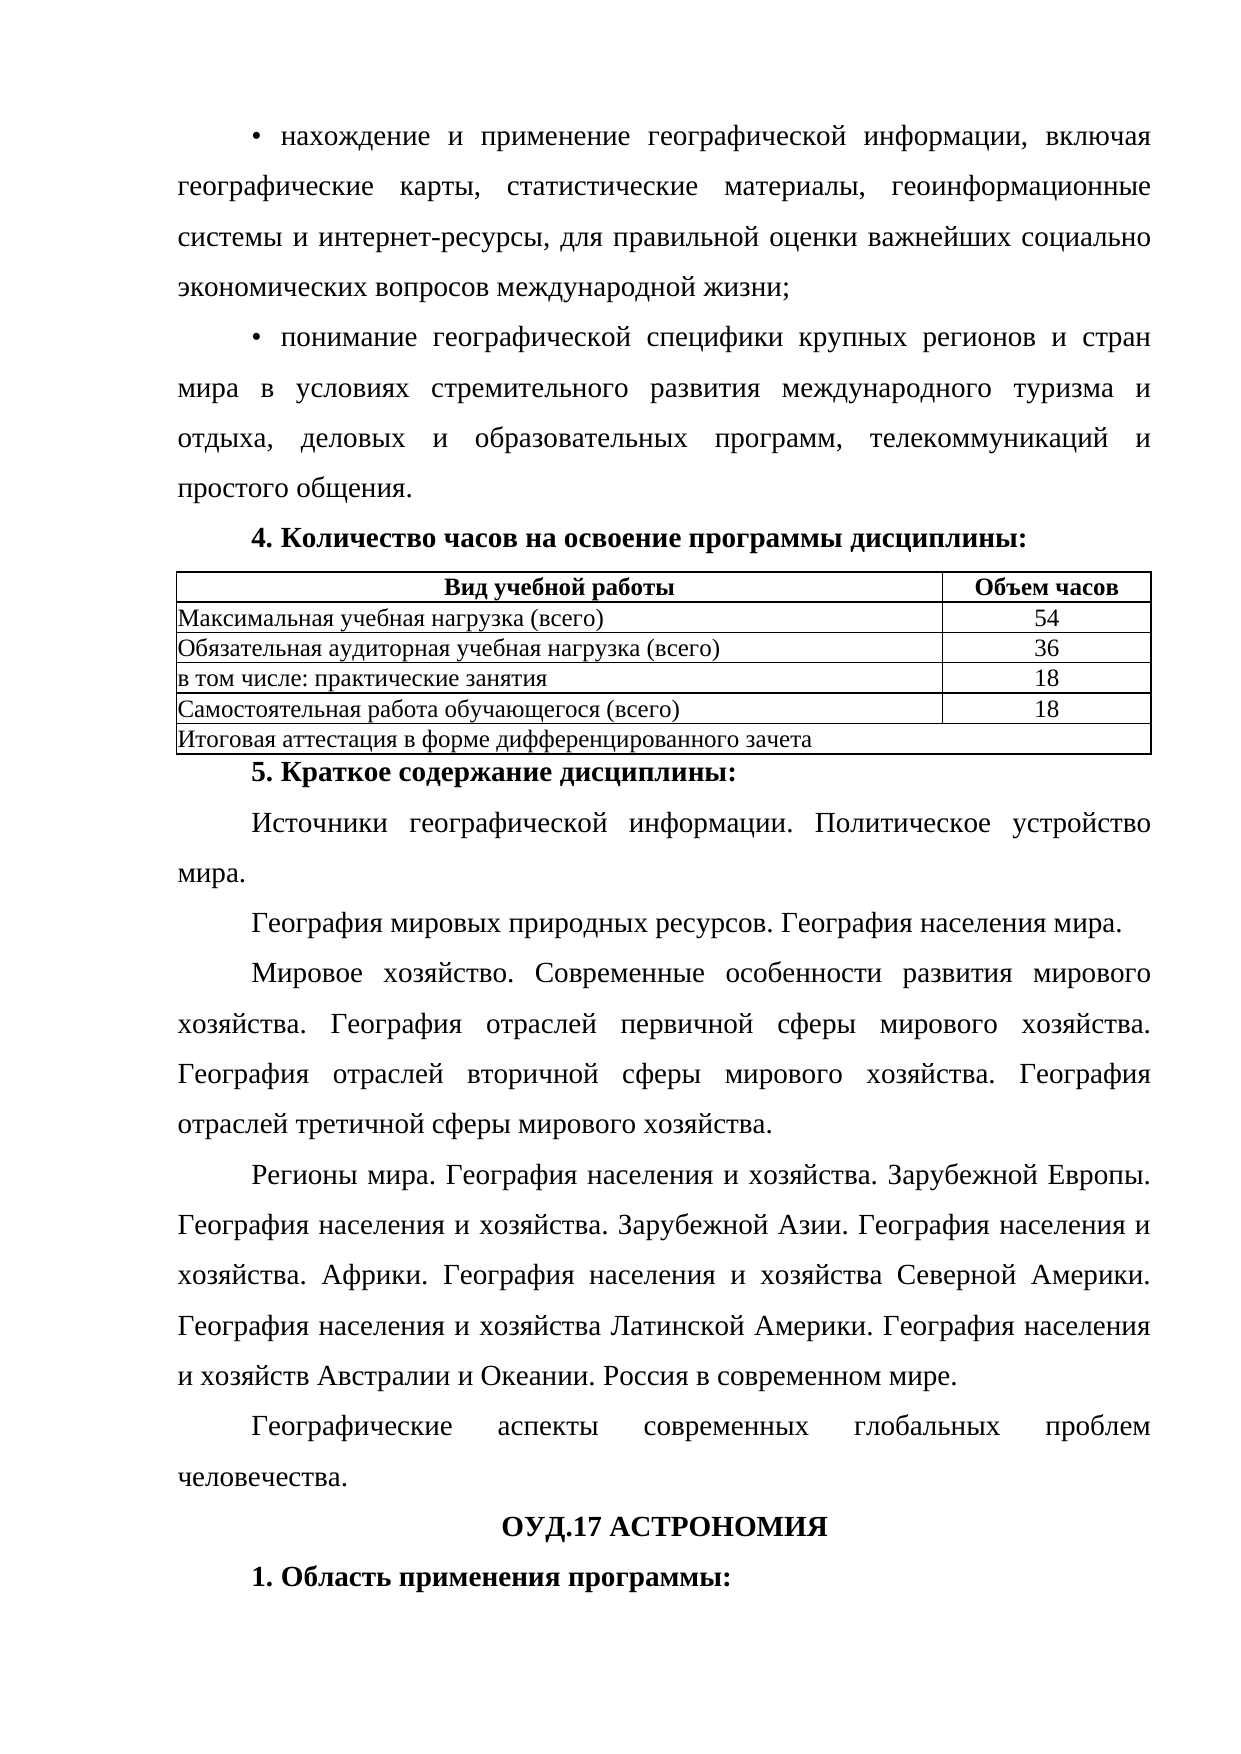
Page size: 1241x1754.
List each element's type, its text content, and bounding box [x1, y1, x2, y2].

text Регионы мира. География населения и хозяйства. Зарубежной Европы. География населения и хозяйства. Зарубежной Азии. География населения и хозяйства. Африки. География населения и хозяйства Северной Америки. География населения и хозяйства Латинской Америки. География населения и хозяйств Австралии и Океании. Россия в современном мире. [177, 1157, 1152, 1392]
subtitle Количество часов на освоение программы дисциплины: [177, 521, 1152, 554]
table_cell Обязательная аудиторная учебная нагрузка (всего) [177, 633, 942, 662]
table_header Объем часов [943, 573, 1150, 601]
table_header Вид учебной работы [177, 573, 942, 601]
text География мировых природных ресурсов. География населения мира. [177, 905, 1152, 939]
subtitle ОУД.17 АСТРОНОМИЯ [177, 1509, 1152, 1543]
table_cell Максимальная учебная нагрузка (всего) [177, 603, 942, 632]
table_cell 18 [943, 663, 1150, 692]
table_cell 36 [943, 633, 1150, 662]
text Источники географической информации. Политическое устройство мира. [177, 805, 1152, 888]
list нахождение и применение географической информации, включая географические карты, статистические материалы, геоинформационные системы и интернет-ресурсы, для правильной оценки важнейших социально экономических вопросов международной жизни; [177, 118, 1152, 303]
text Мировое хозяйство. Современные особенности развития мирового хозяйства. География отраслей первичной сферы мирового хозяйства. География отраслей вторичной сферы мирового хозяйства. География отраслей третичной сферы мирового хозяйства. [177, 956, 1152, 1140]
list понимание географической специфики крупных регионов и стран мира в условиях стремительного развития международного туризма и отдыха, деловых и образовательных программ, телекоммуникаций и простого общения. [177, 319, 1152, 504]
table_cell Итоговая аттестация в форме дифференцированного зачета [177, 724, 1150, 753]
text Географические аспекты современных глобальных проблем человечества. [177, 1408, 1152, 1492]
list Область применения программы: [177, 1559, 1152, 1593]
table_cell Самостоятельная работа обучающегося (всего) [177, 694, 942, 722]
table_cell 54 [943, 603, 1150, 632]
table_cell в том числе: практические занятия [177, 663, 942, 692]
list Краткое содержание дисциплины: [177, 755, 1152, 788]
table_cell 18 [943, 694, 1150, 722]
